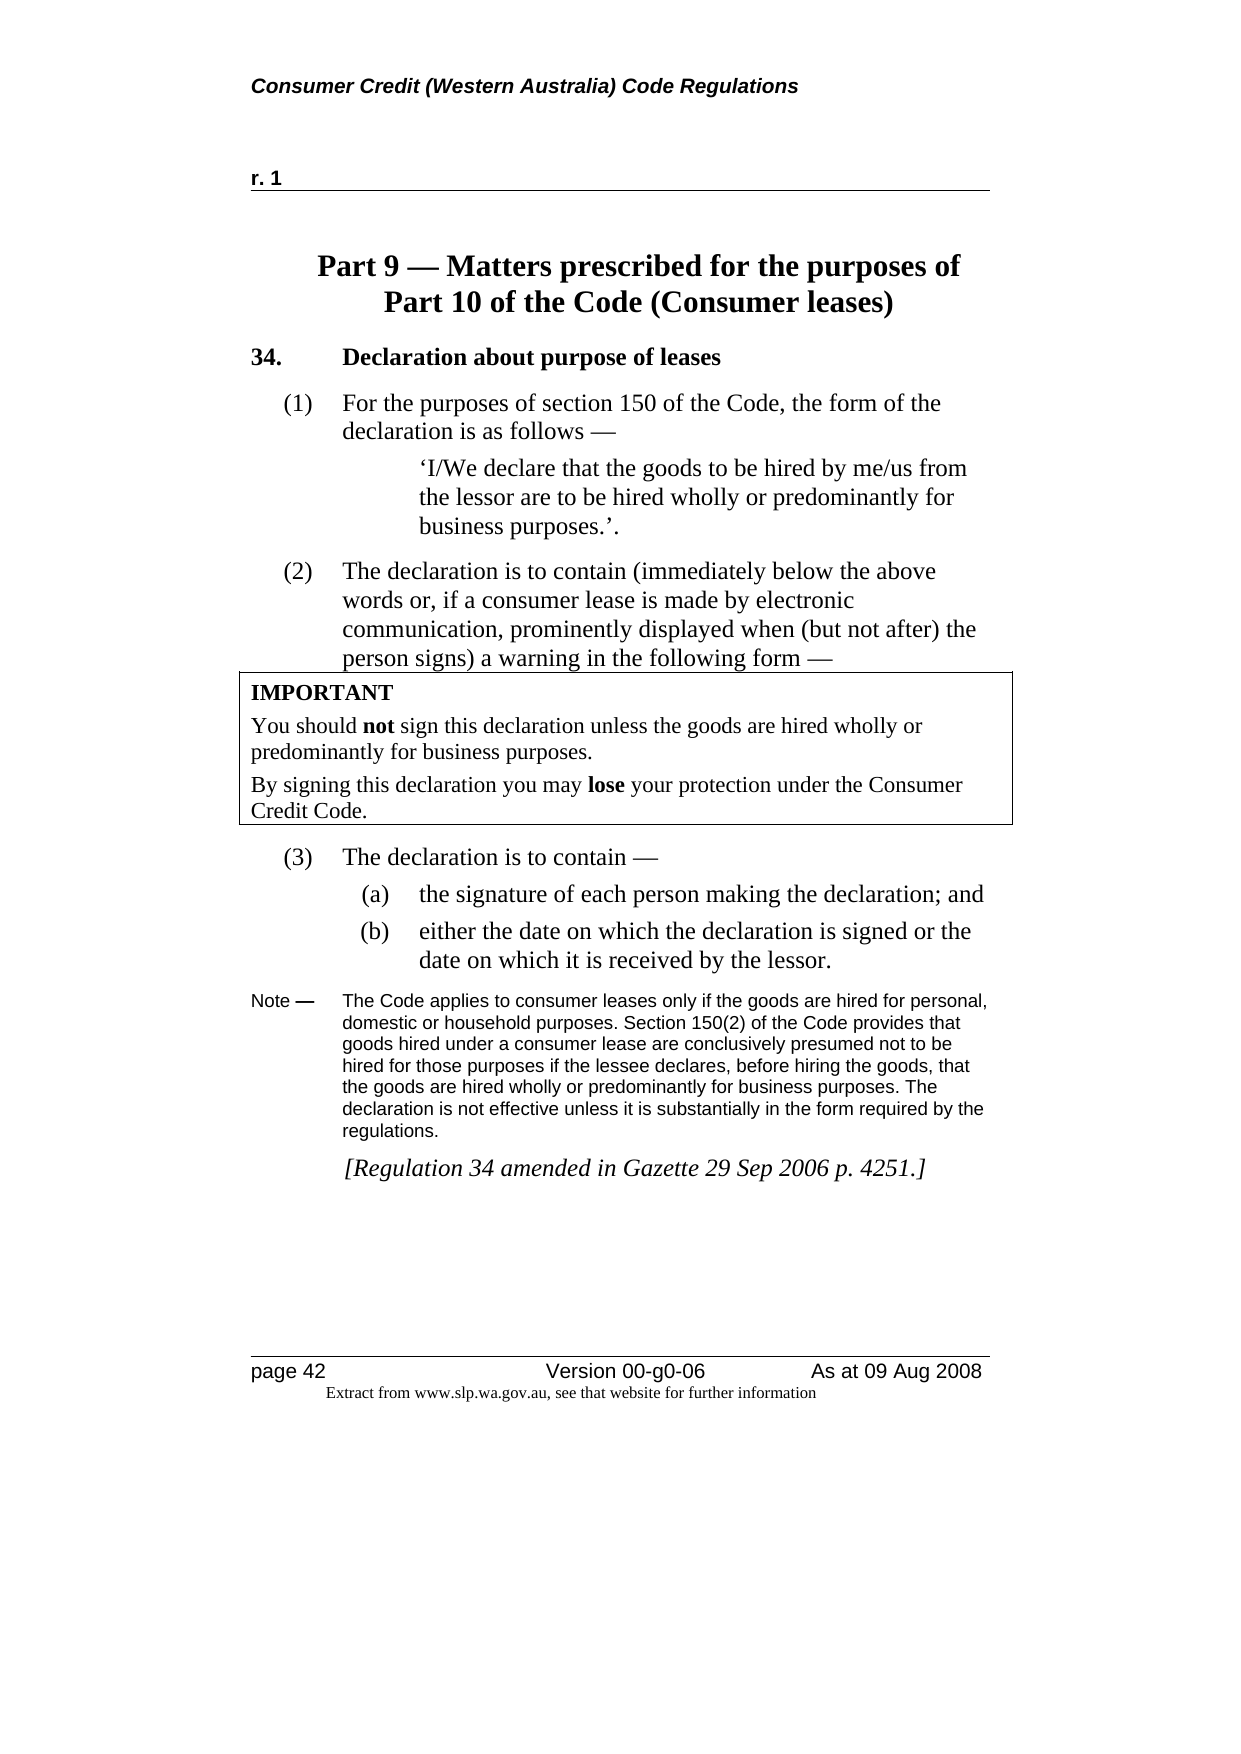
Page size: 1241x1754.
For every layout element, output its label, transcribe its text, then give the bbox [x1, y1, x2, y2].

text (1) For the purposes of section 150 of the Code, the form of the declaration is as follows — [251, 388, 990, 445]
subtitle Part 9 — Matters prescribed for the purposes of Part 10 of the Code (Consumer leases) [288, 247, 990, 319]
text [Regulation 34 amended in Gazette 29 Sep 2006 p. 4251.] [251, 1153, 990, 1182]
text (b) either the date on which the declaration is signed or the date on which it is received by the lessor. [251, 916, 990, 973]
text (a) the signature of each person making the declaration; and [251, 879, 990, 908]
table_header IMPORTANT You should not sign this declaration unless the goods are hired wholly or predominantly for business purposes. By signing this declaration you may lose your protection under the Consumer Credit Code. [240, 673, 1012, 823]
subtitle 34. Declaration about purpose of leases [251, 342, 990, 371]
text (2) The declaration is to contain (immediately below the above words or, if a consumer lease is made by electronic communication, prominently displayed when (but not after) the person signs) a warning in the following form — [251, 556, 990, 671]
text Note — The Code applies to consumer leases only if the goods are hired for personal, domestic or household purposes. Section 150(2) of the Code provides that goods hired under a consumer lease are conclusively presumed not to be hired for those purposes if the lessee declares, before hiring the goods, that the goods are hired wholly or predominantly for business purposes. The declaration is not effective unless it is substantially in the form required by the regulations. [251, 990, 990, 1141]
text ‘I/We declare that the goods to be hired by me/us from the lessor are to be hired wholly or predominantly for business purposes.’. [251, 453, 990, 540]
text (3) The declaration is to contain — [251, 842, 990, 871]
